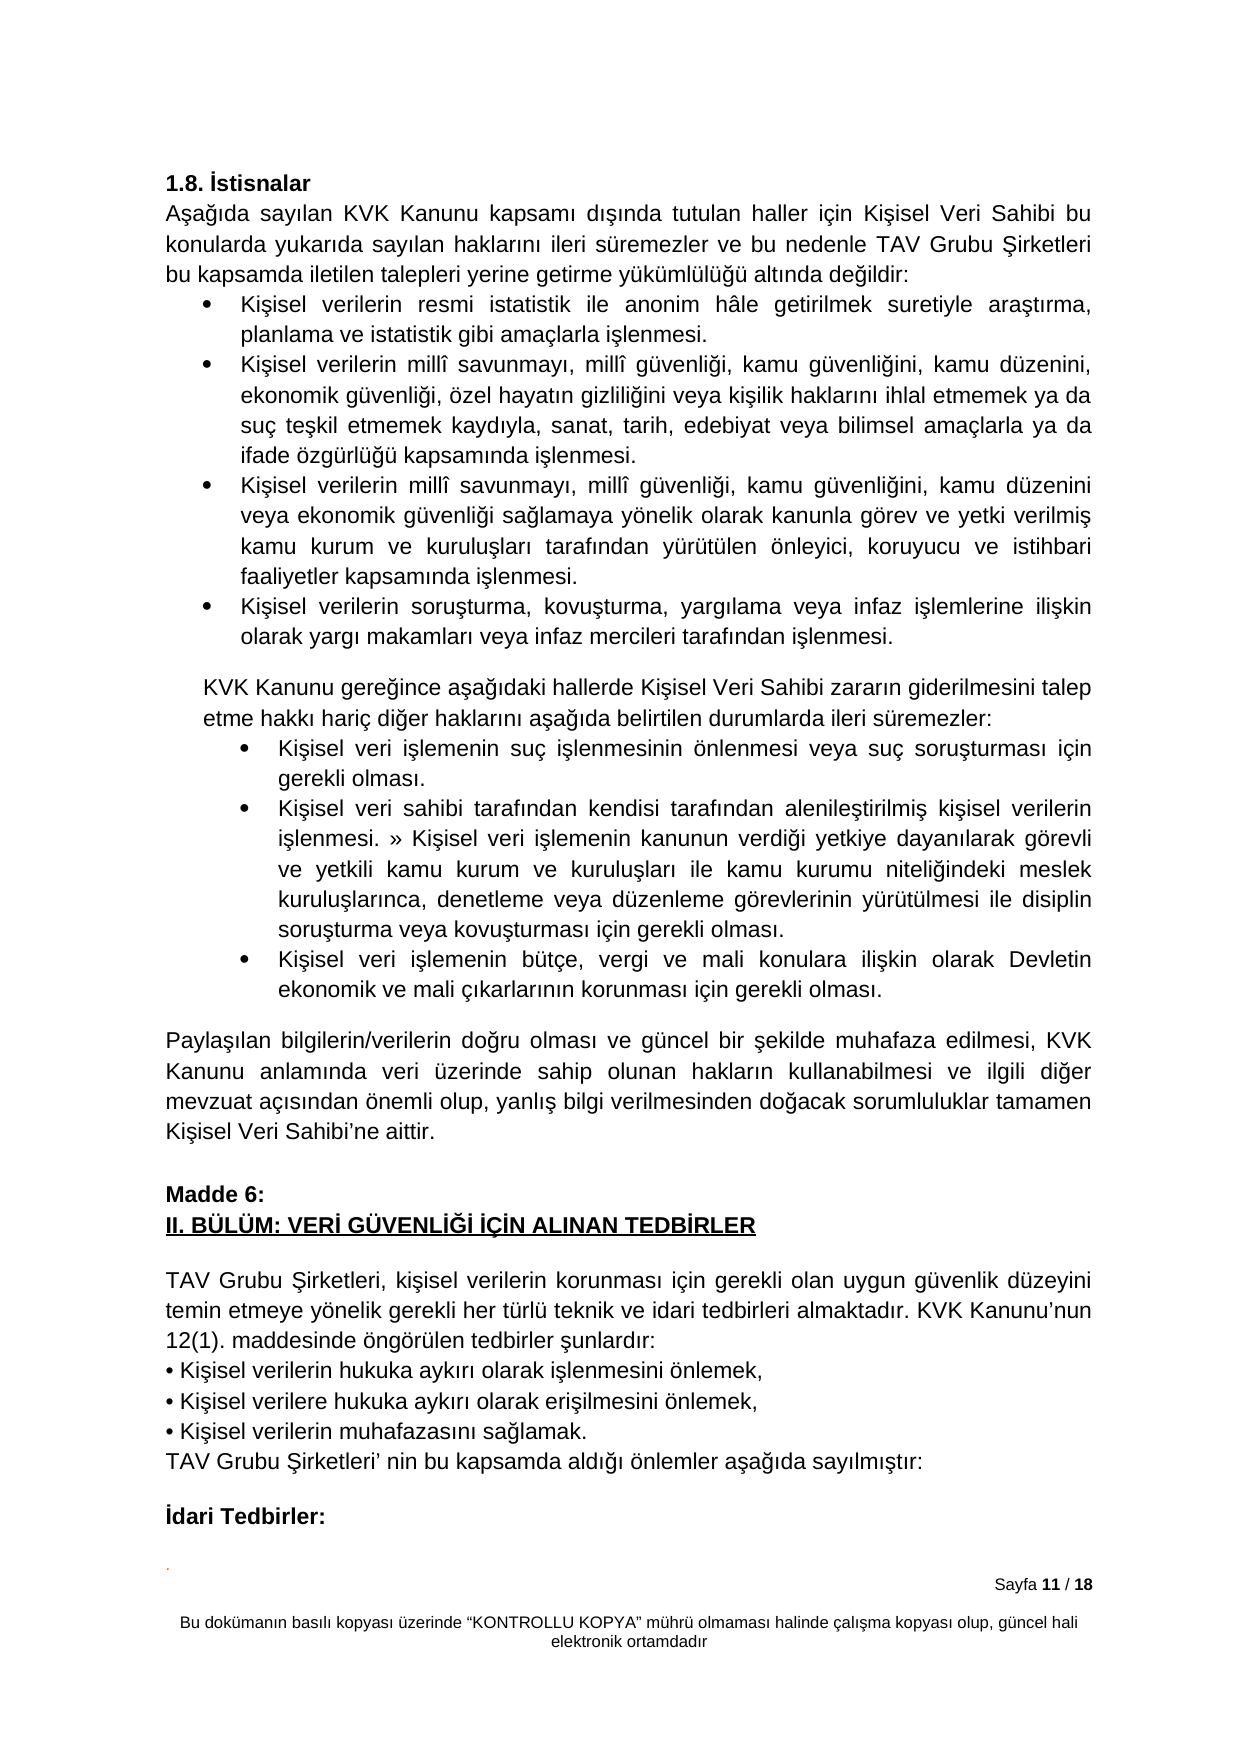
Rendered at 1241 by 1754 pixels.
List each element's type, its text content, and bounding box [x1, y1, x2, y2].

list Kişisel veri işlemenin suç işlenmesinin önlenmesi veya suç soruşturması için gerekli olması. [240, 735, 1092, 791]
text • Kişisel verilerin hukuka aykırı olarak işlenmesini önlemek, [165, 1357, 1092, 1384]
list Kişisel verilerin millî savunmayı, millî güvenliği, kamu güvenliğini, kamu düzenini, ekonomik güvenliği, özel hayatın gizliliğini veya kişilik haklarını ihlal etmemek ya da suç teşkil etmemek kaydıyla, sanat, tarih, edebiyat veya bilimsel amaçlarla ya da ifade özgürlüğü kapsamında işlenmesi. [203, 351, 1092, 468]
text Madde 6: [165, 1181, 1092, 1208]
text İdari Tedbirler: [165, 1503, 1092, 1529]
text Paylaşılan bilgilerin/verilerin doğru olması ve güncel bir şekilde muhafaza edilmesi, KVK Kanunu anlamında veri üzerinde sahip olunan hakların kullanabilmesi ve ilgili diğer mevzuat açısından önemli olup, yanlış bilgi verilmesinden doğacak sorumluluklar tamamen Kişisel Veri Sahibi’ne aittir. [165, 1027, 1092, 1144]
text • Kişisel verilerin muhafazasını sağlamak. [165, 1418, 1092, 1444]
list Kişisel verilerin resmi istatistik ile anonim hâle getirilmek suretiyle araştırma, planlama ve istatistik gibi amaçlarla işlenmesi. [203, 291, 1092, 348]
list Kişisel verilerin soruşturma, kovuşturma, yargılama veya infaz işlemlerine ilişkin olarak yargı makamları veya infaz mercileri tarafından işlenmesi. [203, 593, 1092, 650]
text TAV Grubu Şirketleri, kişisel verilerin korunması için gerekli olan uygun güvenlik düzeyini temin etmeye yönelik gerekli her türlü teknik ve idari tedbirleri almaktadır. KVK Kanunu’nun 12(1). maddesinde öngörülen tedbirler şunlardır: [165, 1267, 1092, 1353]
list Kişisel veri sahibi tarafından kendisi tarafından alenileştirilmiş kişisel verilerin işlenmesi. » Kişisel veri işlemenin kanunun verdiği yetkiye dayanılarak görevli ve yetkili kamu kurum ve kuruluşları ile kamu kurumu niteliğindeki meslek kuruluşlarınca, denetleme veya düzenleme görevlerinin yürütülmesi ile disiplin soruşturma veya kovuşturması için gerekli olması. [240, 795, 1092, 942]
text • Kişisel verilere hukuka aykırı olarak erişilmesini önlemek, [165, 1388, 1092, 1414]
text Aşağıda sayılan KVK Kanunu kapsamı dışında tutulan haller için Kişisel Veri Sahibi bu konularda yukarıda sayılan haklarını ileri süremezler ve bu nedenle TAV Grubu Şirketleri bu kapsamda iletilen talepleri yerine getirme yükümlülüğü altında değildir: [165, 200, 1092, 287]
list Kişisel veri işlemenin bütçe, vergi ve mali konulara ilişkin olarak Devletin ekonomik ve mali çıkarlarının korunması için gerekli olması. [240, 946, 1092, 1003]
text 1.8. İstisnalar [165, 170, 1092, 197]
text II. BÜLÜM: VERİ GÜVENLİĞİ İÇİN ALINAN TEDBİRLER [165, 1212, 1092, 1238]
text TAV Grubu Şirketleri’ nin bu kapsamda aldığı önlemler aşağıda sayılmıştır: [165, 1448, 1092, 1474]
list Kişisel verilerin millî savunmayı, millî güvenliği, kamu güvenliğini, kamu düzenini veya ekonomik güvenliği sağlamaya yönelik olarak kanunla görev ve yetki verilmiş kamu kurum ve kuruluşları tarafından yürütülen önleyici, koruyucu ve istihbari faaliyetler kapsamında işlenmesi. [203, 472, 1092, 589]
text KVK Kanunu gereğince aşağıdaki hallerde Kişisel Veri Sahibi zararın giderilmesini talep etme hakkı hariç diğer haklarını aşağıda belirtilen durumlarda ileri süremezler: [203, 674, 1092, 731]
